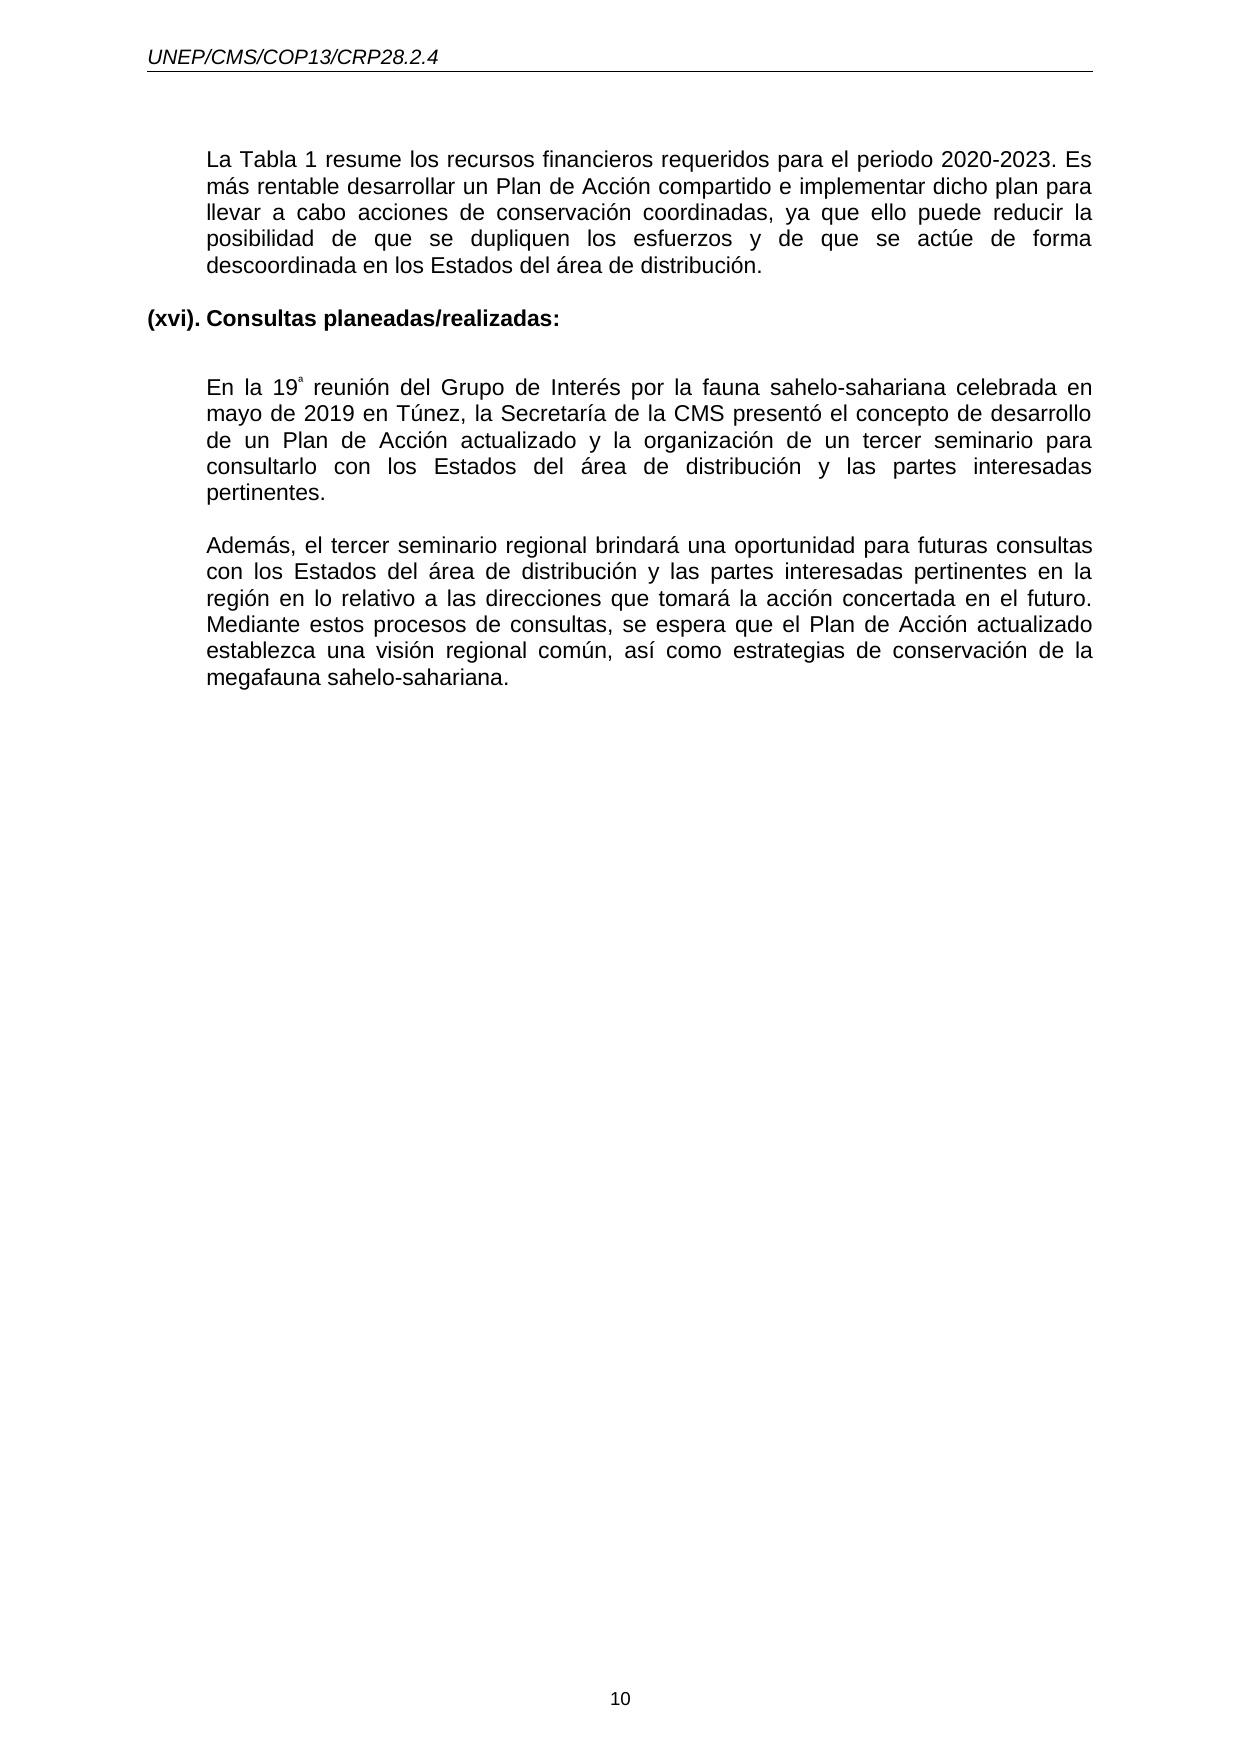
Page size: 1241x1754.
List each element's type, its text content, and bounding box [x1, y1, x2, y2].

text En la 19ª reunión del Grupo de Interés por la fauna sahelo-sahariana celebrada en mayo de 2019 en Túnez, la Secretaría de la CMS presentó el concepto de desarrollo de un Plan de Acción actualizado y la organización de un tercer seminario para consultarlo con los Estados del área de distribución y las partes interesadas pertinentes. [206, 374, 1093, 506]
text Además, el tercer seminario regional brindará una oportunidad para futuras consultas con los Estados del área de distribución y las partes interesadas pertinentes en la región en lo relativo a las direcciones que tomará la acción concertada en el futuro. Mediante estos procesos de consultas, se espera que el Plan de Acción actualizado establezca una visión regional común, así como estrategias de conservación de la megafauna sahelo-sahariana. [206, 532, 1093, 690]
text La Tabla 1 resume los recursos financieros requeridos para el periodo 2020-2023. Es más rentable desarrollar un Plan de Acción compartido e implementar dicho plan para llevar a cabo acciones de conservación coordinadas, ya que ello puede reducir la posibilidad de que se dupliquen los esfuerzos y de que se actúe de forma descoordinada en los Estados del área de distribución. [206, 146, 1093, 278]
list Consultas planeadas/realizadas: [147, 304, 1093, 331]
